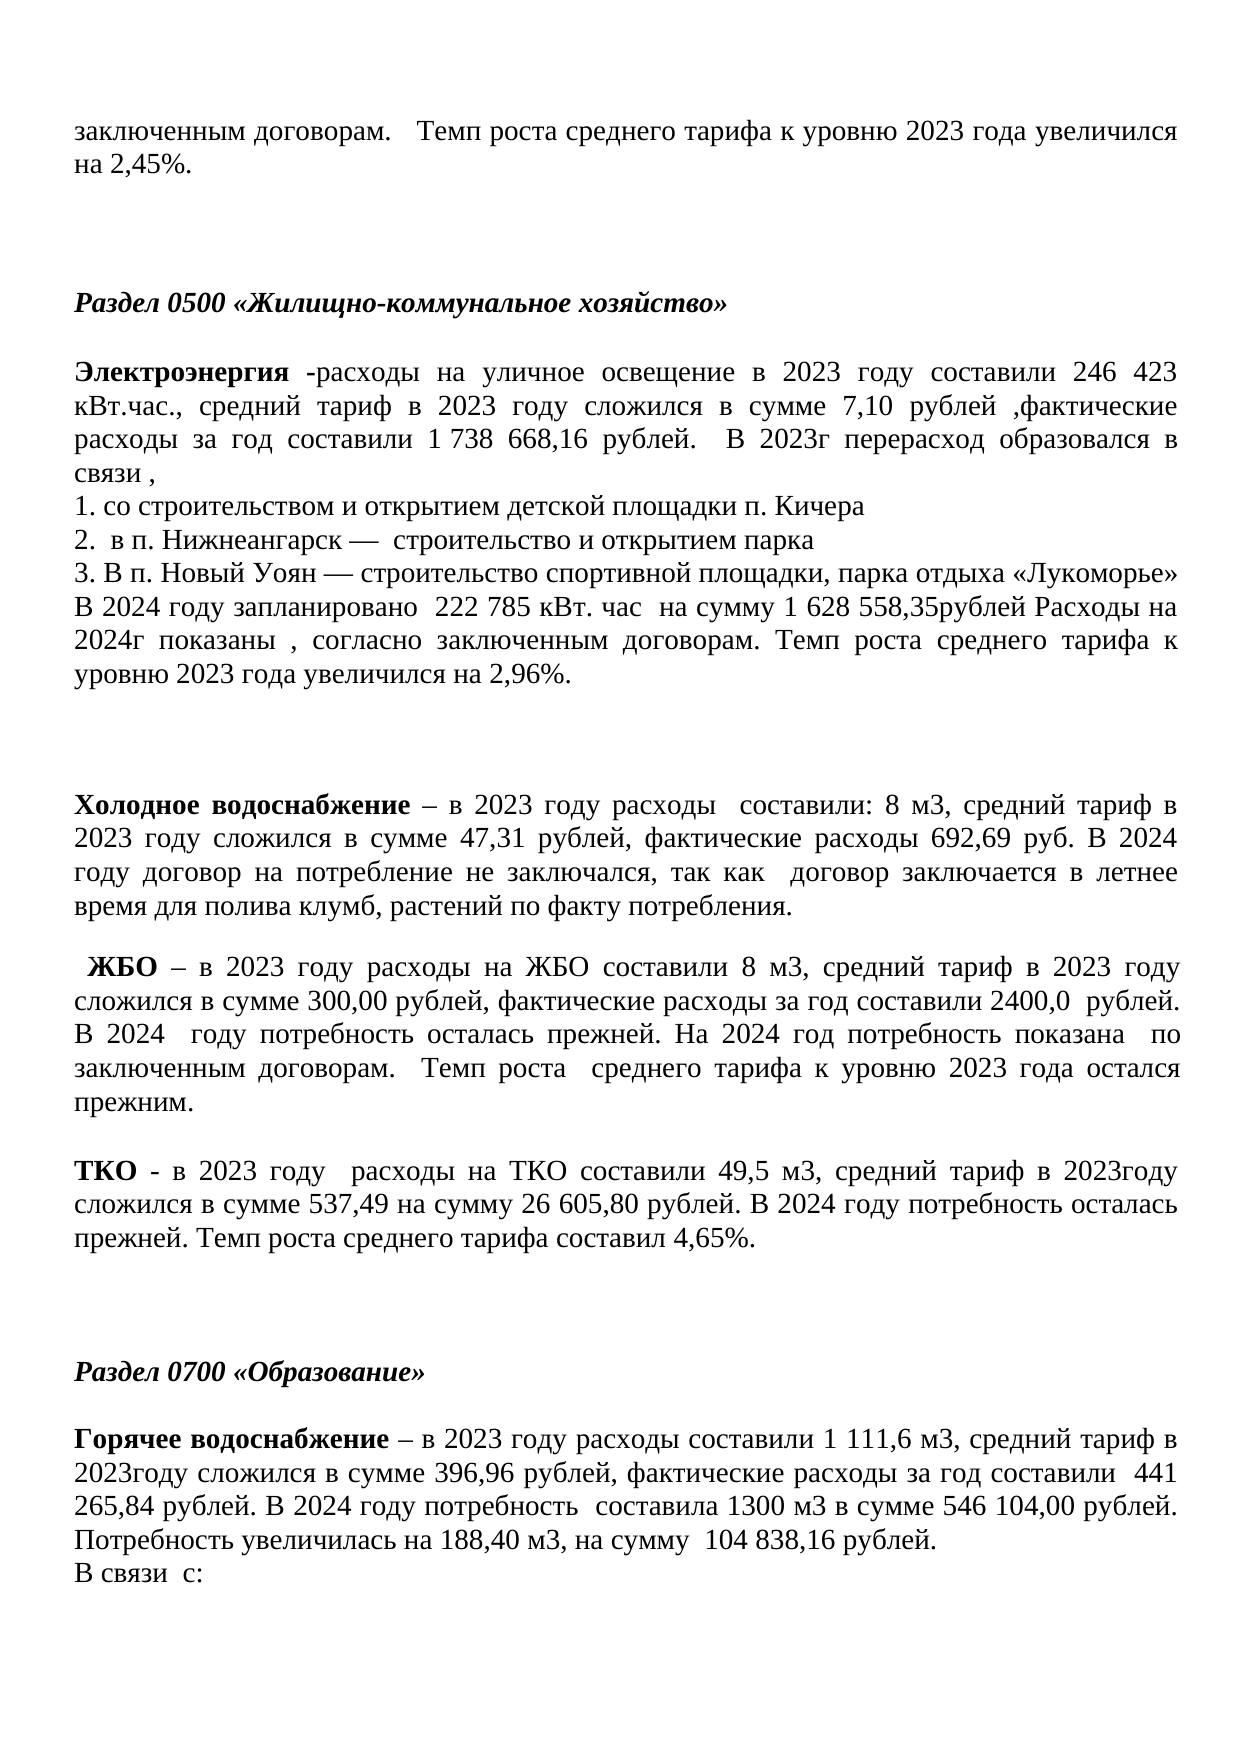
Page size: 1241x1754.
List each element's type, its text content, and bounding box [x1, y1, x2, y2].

text 2. в п. Нижнеангарск — строительство и открытием парка [74, 522, 1179, 555]
text Горячее водоснабжение – в 2023 году расходы составили 1 111,6 м3, средний тариф в 2023году сложился в сумме 396,96 рублей, фактические расходы за год составили 441 265,84 рублей. В 2024 году потребность составила 1300 м3 в сумме 546 104,00 рублей. Потребность увеличилась на 188,40 м3, на сумму 104 838,16 рублей. [74, 1421, 1179, 1555]
text Холодное водоснабжение – в 2023 году расходы составили: 8 м3, средний тариф в 2023 году сложился в сумме 47,31 рублей, фактические расходы 692,69 руб. В 2024 году договор на потребление не заключался, так как договор заключается в летнее время для полива клумб, растений по факту потребления. [74, 787, 1179, 921]
text Раздел 0500 «Жилищно-коммунальное хозяйство» [74, 285, 1182, 318]
text Раздел 0700 «Образование» [74, 1354, 1182, 1388]
text Электроэнергия -расходы на уличное освещение в 2023 году составили 246 423 кВт.час., средний тариф в 2023 году сложился в сумме 7,10 рублей ,фактические расходы за год составили 1 738 668,16 рублей. В 2023г перерасход образовался в связи , [74, 354, 1179, 488]
text ЖБО – в 2023 году расходы на ЖБО составили 8 м3, средний тариф в 2023 году сложился в сумме 300,00 рублей, фактические расходы за год составили 2400,0 рублей. В 2024 году потребность осталась прежней. На 2024 год потребность показана по заключенным договорам. Темп роста среднего тарифа к уровню 2023 года остался прежним. [74, 949, 1182, 1117]
text 1. со строительством и открытием детской площадки п. Кичера [74, 488, 1179, 522]
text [74, 113, 1179, 180]
text 3. В п. Новый Уоян — строительство спортивной площадки, парка отдыха «Лукоморье» В 2024 году запланировано 222 785 кВт. час на сумму 1 628 558,35рублей Расходы на 2024г показаны , согласно заключенным договорам. Темп роста среднего тарифа к уровню 2023 года увеличился на 2,96%. [74, 555, 1179, 689]
text ТКО - в 2023 году расходы на ТКО составили 49,5 м3, средний тариф в 2023году сложился в сумме 537,49 на сумму 26 605,80 рублей. В 2024 году потребность осталась прежней. Темп роста среднего тарифа составил 4,65%. [74, 1153, 1179, 1253]
text В связи с: [74, 1555, 1179, 1589]
